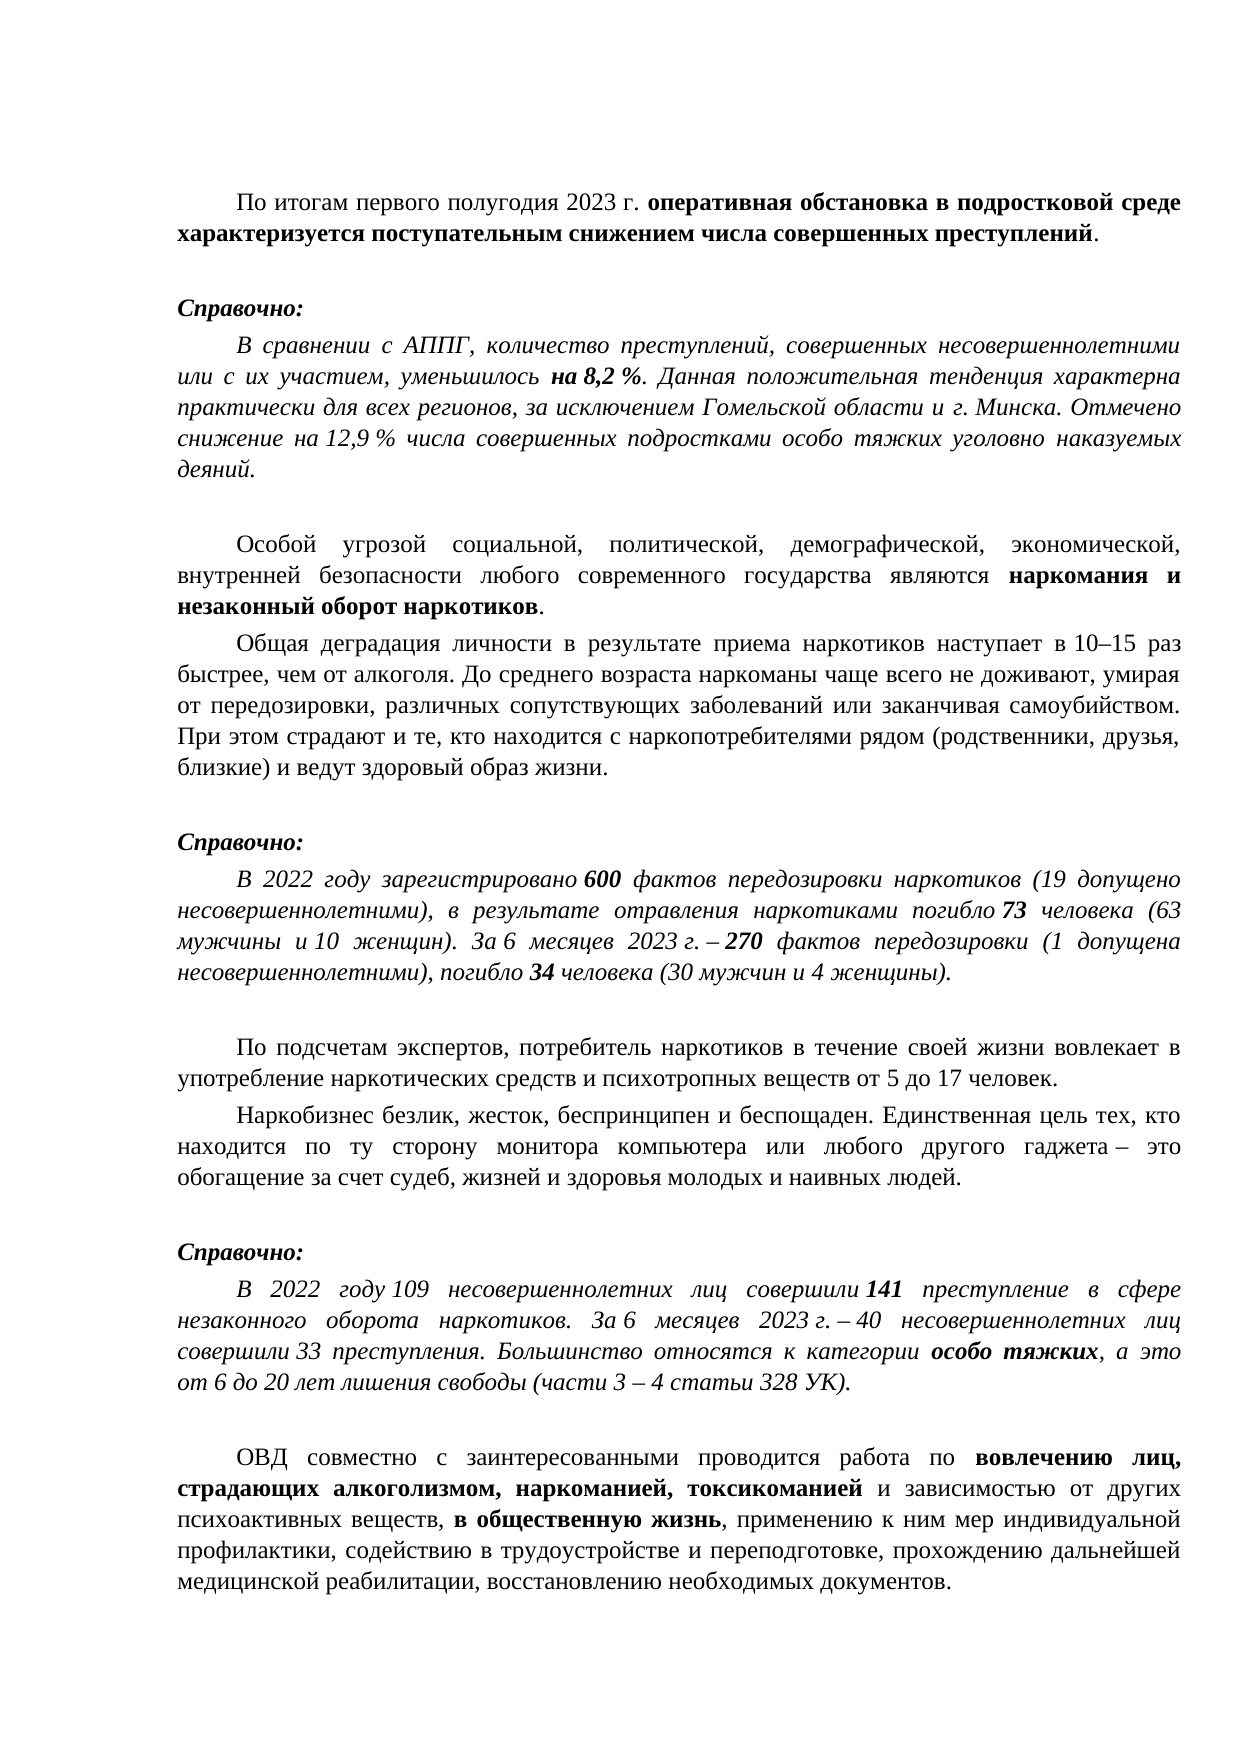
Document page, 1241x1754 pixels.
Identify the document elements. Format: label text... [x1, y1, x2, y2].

text Справочно: [177, 1237, 1181, 1266]
text В 2022 году 109 несовершеннолетних лиц совершили 141 преступление в сфере незаконного оборота наркотиков. За 6 месяцев 2023 г. – 40 несовершеннолетних лиц совершили 33 преступления. Большинство относятся к категории особо тяжких, а это от 6 до 20 лет лишения свободы (части 3 – 4 статьи 328 УК). [177, 1274, 1181, 1396]
text ОВД совместно с заинтересованными проводится работа по вовлечению лиц, страдающих алкоголизмом, наркоманией, токсикоманией и зависимостью от других психоактивных веществ, в общественную жизнь, применению к ним мер индивидуальной профилактики, содействию в трудоустройстве и переподготовке, прохождению дальнейшей медицинской реабилитации, восстановлению необходимых документов. [177, 1442, 1181, 1595]
text Общая деградация личности в результате приема наркотиков наступает в 10–15 раз быстрее, чем от алкоголя. До среднего возраста наркоманы чаще всего не доживают, умирая от передозировки, различных сопутствующих заболеваний или заканчивая самоубийством. При этом страдают и те, кто находится с наркопотребителями рядом (родственники, друзья, близкие) и ведут здоровый образ жизни. [177, 628, 1181, 781]
text В сравнении с АППГ, количество преступлений, совершенных несовершеннолетними или с их участием, уменьшилось на 8,2 %. Данная положительная тенденция характерна практически для всех регионов, за исключением Гомельской области и г. Минска. Отмечено снижение на 12,9 % числа совершенных подростками особо тяжких уголовно наказуемых деяний. [177, 330, 1181, 483]
text Справочно: [177, 827, 1181, 856]
text Наркобизнес безлик, жесток, беспринципен и беспощаден. Единственная цель тех, кто находится по ту сторону монитора компьютера или любого другого гаджета – это обогащение за счет судеб, жизней и здоровья молодых и наивных людей. [177, 1100, 1181, 1191]
text Справочно: [177, 293, 1181, 322]
text В 2022 году зарегистрировано 600 фактов передозировки наркотиков (19 допущено несовершеннолетними), в результате отравления наркотиками погибло 73 человека (63 мужчины и 10 женщин). За 6 месяцев 2023 г. – 270 фактов передозировки (1 допущена несовершеннолетними), погибло 34 человека (30 мужчин и 4 женщины). [177, 864, 1181, 986]
text По подсчетам экспертов, потребитель наркотиков в течение своей жизни вовлекает в употребление наркотических средств и психотропных веществ от 5 до 17 человек. [177, 1032, 1181, 1092]
text Особой угрозой социальной, политической, демографической, экономической, внутренней безопасности любого современного государства являются наркомания и незаконный оборот наркотиков. [177, 529, 1181, 620]
text По итогам первого полугодия 2023 г. оперативная обстановка в подростковой среде характеризуется поступательным снижением числа совершенных преступлений. [177, 187, 1181, 247]
